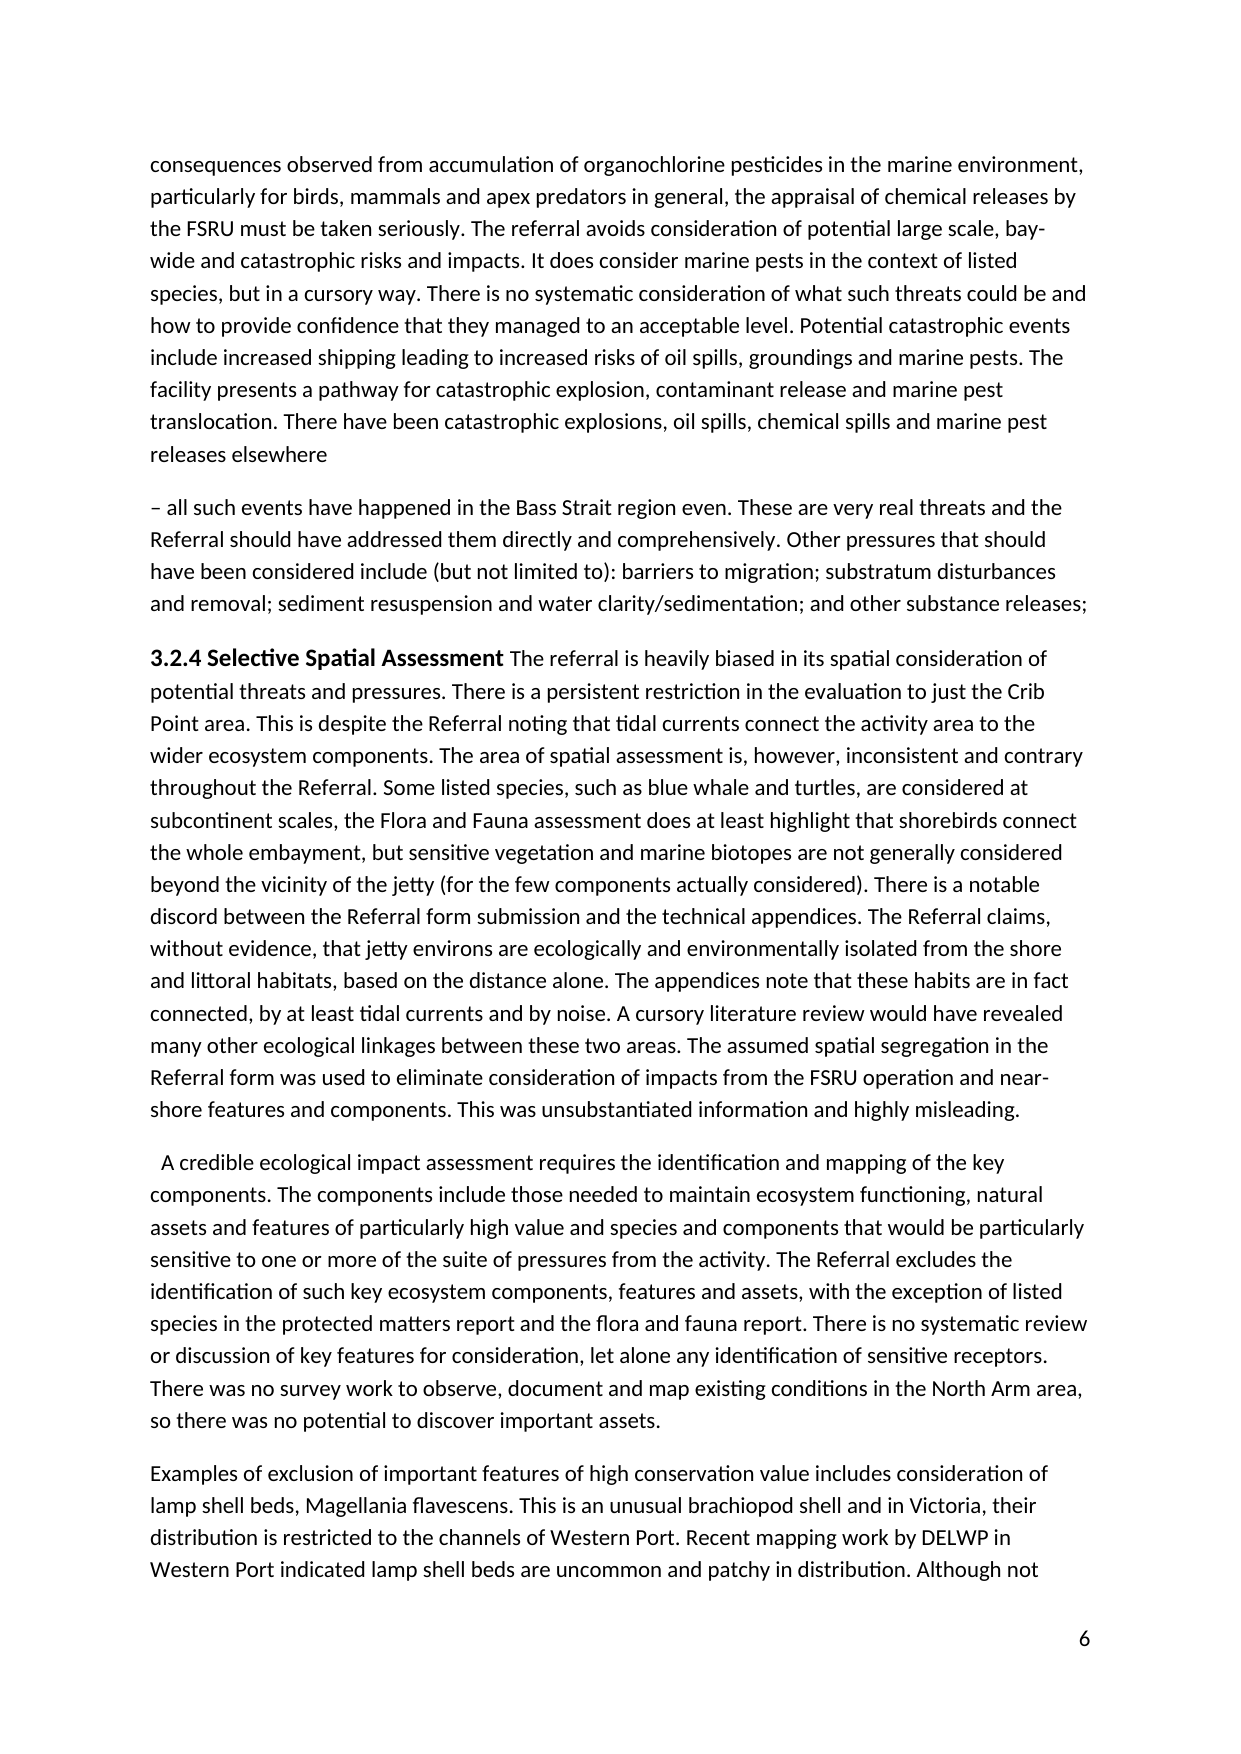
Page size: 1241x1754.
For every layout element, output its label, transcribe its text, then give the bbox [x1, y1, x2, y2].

text A credible ecological impact assessment requires the identification and mapping of the key components. The components include those needed to maintain ecosystem functioning, natural assets and features of particularly high value and species and components that would be particularly sensitive to one or more of the suite of pressures from the activity. The Referral excludes the identification of such key ecosystem components, features and assets, with the exception of listed species in the protected matters report and the flora and fauna report. There is no systematic review or discussion of key features for consideration, let alone any identification of sensitive receptors. There was no survey work to observe, document and map existing conditions in the North Arm area, so there was no potential to discover important assets. [150, 1148, 1090, 1434]
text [150, 1459, 1090, 1583]
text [150, 150, 1090, 468]
text – all such events have happened in the Bass Strait region even. These are very real threats and the Referral should have addressed them directly and comprehensively. Other pressures that should have been considered include (but not limited to): barriers to migration; substratum disturbances and removal; sediment resuspension and water clarity/sedimentation; and other substance releases; [150, 493, 1090, 617]
text 3.2.4 Selective Spatial Assessment The referral is heavily biased in its spatial consideration of potential threats and pressures. There is a persistent restriction in the evaluation to just the Crib Point area. This is despite the Referral noting that tidal currents connect the activity area to the wider ecosystem components. The area of spatial assessment is, however, inconsistent and contrary throughout the Referral. Some listed species, such as blue whale and turtles, are considered at subcontinent scales, the Flora and Fauna assessment does at least highlight that shorebirds connect the whole embayment, but sensitive vegetation and marine biotopes are not generally considered beyond the vicinity of the jetty (for the few components actually considered). There is a notable discord between the Referral form submission and the technical appendices. The Referral claims, without evidence, that jetty environs are ecologically and environmentally isolated from the shore and littoral habitats, based on the distance alone. The appendices note that these habits are in fact connected, by at least tidal currents and by noise. A cursory literature review would have revealed many other ecological linkages between these two areas. The assumed spatial segregation in the Referral form was used to eliminate consideration of impacts from the FSRU operation and near-shore features and components. This was unsubstantiated information and highly misleading. [150, 642, 1090, 1123]
